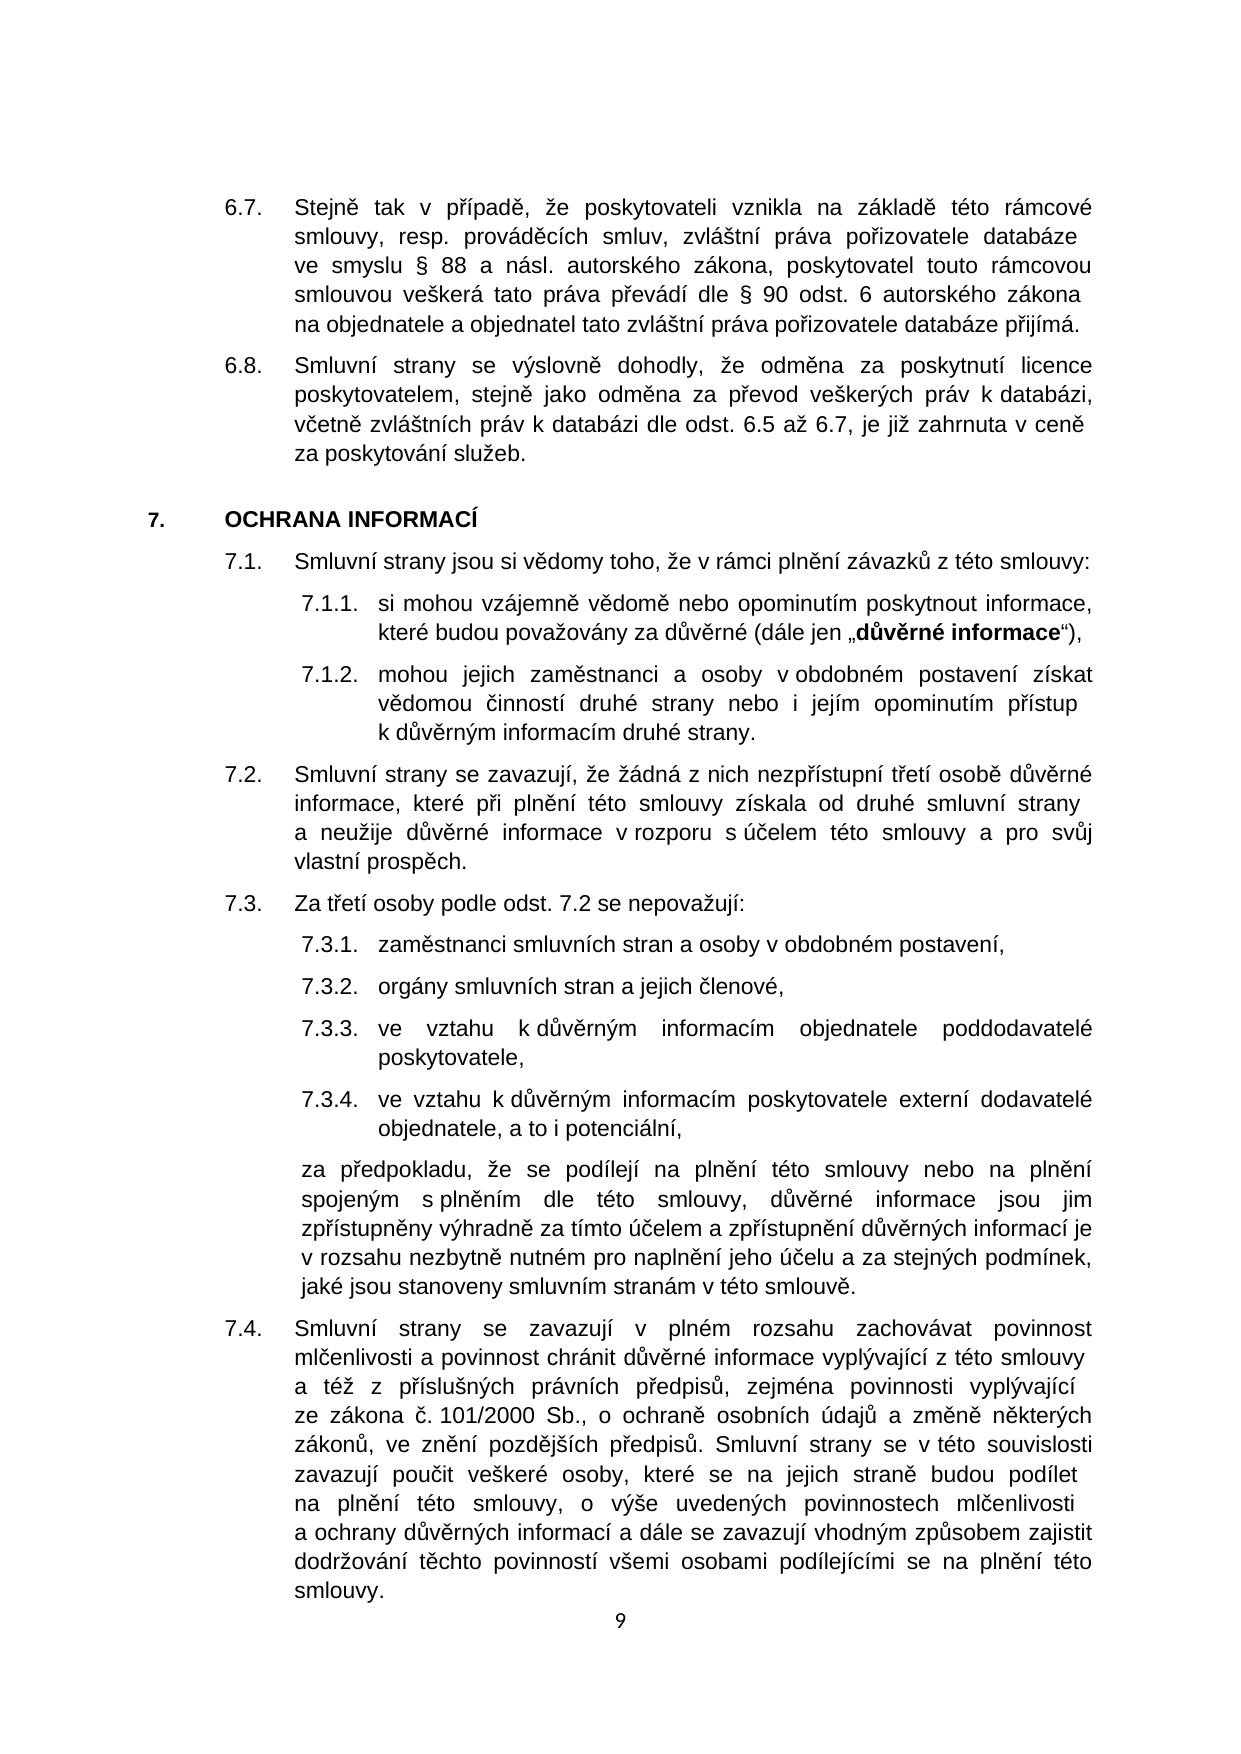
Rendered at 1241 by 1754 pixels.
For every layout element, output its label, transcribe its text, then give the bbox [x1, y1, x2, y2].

list zaměstnanci smluvních stran a osoby v obdobném postavení, [301, 929, 1093, 959]
list si mohou vzájemně vědomě nebo opominutím poskytnout informace, které budou považovány za důvěrné (dále jen „důvěrné informace“), [301, 588, 1093, 646]
list Smluvní strany se zavazují v plném rozsahu zachovávat povinnost mlčenlivosti a povinnost chránit důvěrné informace vyplývající z této smlouvy a též z příslušných právních předpisů, zejména povinnosti vyplývající ze zákona č. 101/2000 Sb., o ochraně osobních údajů a změně některých zákonů, ve znění pozdějších předpisů. Smluvní strany se v této souvislosti zavazují poučit veškeré osoby, které se na jejich straně budou podílet na plnění této smlouvy, o výše uvedených povinnostech mlčenlivosti a ochrany důvěrných informací a dále se zavazují vhodným způsobem zajistit dodržování těchto povinností všemi osobami podílejícími se na plnění této smlouvy. [224, 1313, 1093, 1604]
list ve vztahu k důvěrným informacím objednatele poddodavatelé poskytovatele, [301, 1013, 1093, 1071]
list Smluvní strany jsou si vědomy toho, že v rámci plnění závazků z této smlouvy: [224, 546, 1093, 575]
list orgány smluvních stran a jejich členové, [301, 971, 1093, 1000]
list Smluvní strany se výslovně dohodly, že odměna za poskytnutí licence poskytovatelem, stejně jako odměna za převod veškerých práv k databázi, včetně zvláštních práv k databázi dle odst. 6.5 až 6.7, je již zahrnuta v ceně za poskytování služeb. [224, 350, 1093, 467]
list Smluvní strany se zavazují, že žádná z nich nezpřístupní třetí osobě důvěrné informace, které při plnění této smlouvy získala od druhé smluvní strany a neužije důvěrné informace v rozporu s účelem této smlouvy a pro svůj vlastní prospěch. [224, 759, 1093, 875]
list mohou jejich zaměstnanci a osoby v obdobném postavení získat vědomou činností druhé strany nebo i jejím opominutím přístup k důvěrným informacím druhé strany. [301, 659, 1093, 746]
list Stejně tak v případě, že poskytovateli vznikla na základě této rámcové smlouvy, resp. prováděcích smluv, zvláštní práva pořizovatele databáze ve smyslu § 88 a násl. autorského zákona, poskytovatel touto rámcovou smlouvou veškerá tato práva převádí dle § 90 odst. 6 autorského zákona na objednatele a objednatel tato zvláštní práva pořizovatele databáze přijímá. [224, 192, 1093, 338]
text za předpokladu, že se podílejí na plnění této smlouvy nebo na plnění spojeným s plněním dle této smlouvy, důvěrné informace jsou jim zpřístupněny výhradně za tímto účelem a zpřístupnění důvěrných informací je v rozsahu nezbytně nutném pro naplnění jeho účelu a za stejných podmínek, jaké jsou stanoveny smluvním stranám v této smlouvě. [301, 1154, 1093, 1300]
list ve vztahu k důvěrným informacím poskytovatele externí dodavatelé objednatele, a to i potenciální, [301, 1084, 1093, 1142]
list OCHRANA INFORMACÍ [148, 504, 1093, 534]
list Za třetí osoby podle odst. 7.2 se nepovažují: [224, 888, 1093, 917]
